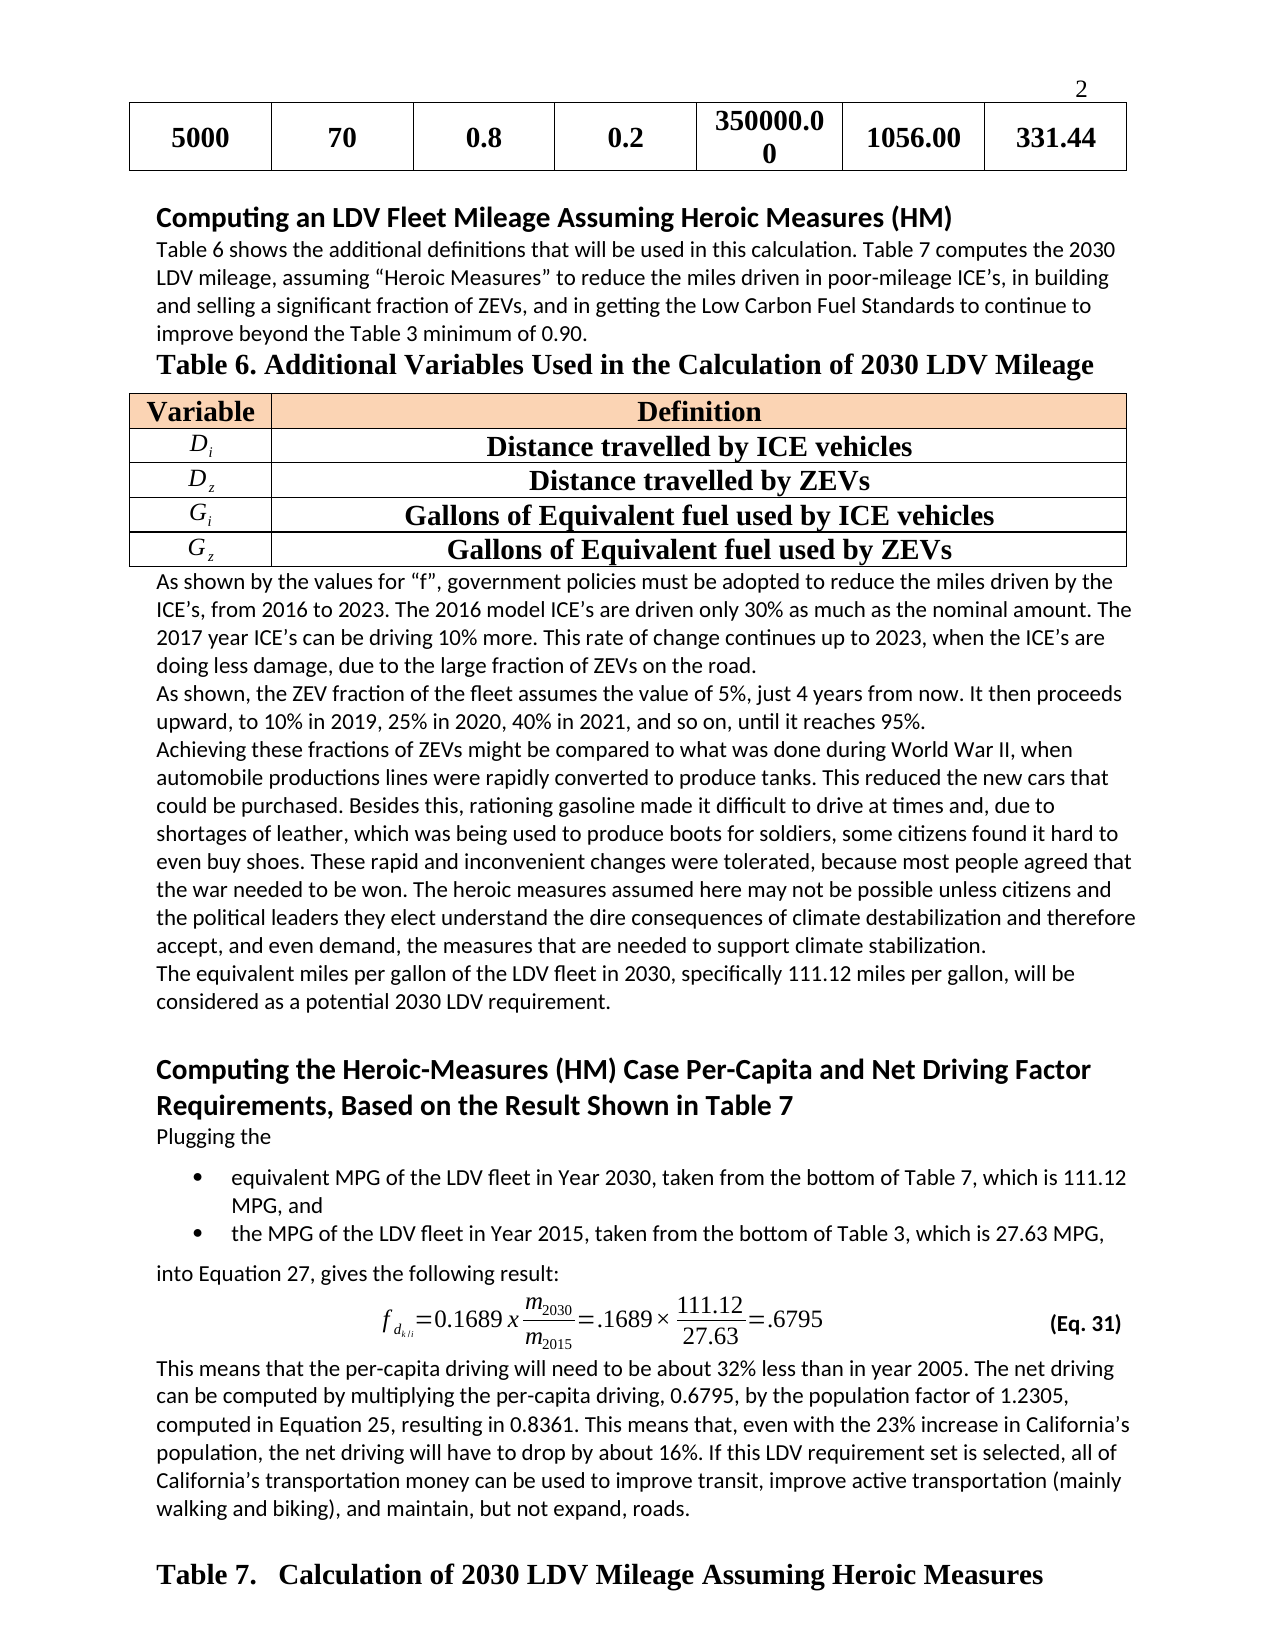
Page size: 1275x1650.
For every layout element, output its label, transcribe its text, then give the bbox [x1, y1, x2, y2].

table_cell 331.44 [985, 103, 1126, 170]
text Table 7. Calculation of 2030 LDV Mileage Assuming Heroic Measures [156, 1557, 1137, 1591]
text Computing an LDV Fleet Mileage Assuming Heroic Measures (HM) [156, 199, 1100, 235]
table_cell Distance travelled by ZEVs [272, 463, 1126, 497]
table_cell [130, 533, 271, 566]
table_cell [130, 498, 271, 531]
list equivalent MPG of the LDV fleet in Year 2030, taken from the bottom of Table 7, which is 111.12 MPG, and [194, 1163, 1137, 1219]
text The equivalent miles per gallon of the LDV fleet in 2030, specifically 111.12 miles per gallon, will be considered as a potential 2030 LDV requirement. [156, 959, 1137, 1015]
table_cell 0.8 [414, 103, 554, 170]
text into Equation 27, gives the following result: [156, 1259, 1100, 1287]
table_cell 0.2 [555, 103, 696, 170]
table_cell 5000 [130, 103, 271, 170]
text As shown by the values for “f”, government policies must be adopted to reduce the miles driven by the ICE’s, from 2016 to 2023. The 2016 model ICE’s are driven only 30% as much as the nominal amount. The 2017 year ICE’s can be driving 10% more. This rate of change continues up to 2023, when the ICE’s are doing less damage, due to the large fraction of ZEVs on the road. [156, 567, 1137, 679]
table_header Variable [130, 394, 271, 428]
text Table 6 shows the additional definitions that will be used in this calculation. Table 7 computes the 2030 LDV mileage, assuming “Heroic Measures” to reduce the miles driven in poor-mileage ICE’s, in building and selling a significant fraction of ZEVs, and in getting the Low Carbon Fuel Standards to continue to improve beyond the Table 3 minimum of 0.90. [156, 235, 1137, 347]
table_cell [130, 429, 271, 462]
table_cell Gallons of Equivalent fuel used by ICE vehicles [272, 498, 1126, 531]
text Table 6. Additional Variables Used in the Calculation of 2030 LDV Mileage [156, 347, 1137, 381]
table_header Definition [272, 394, 1126, 428]
text Achieving these fractions of ZEVs might be compared to what was done during World War II, when automobile productions lines were rapidly converted to produce tanks. This reduced the new cars that could be purchased. Besides this, rationing gasoline made it difficult to drive at times and, due to shortages of leather, which was being used to produce boots for soldiers, some citizens found it hard to even buy shoes. These rapid and inconvenient changes were tolerated, because most people agreed that the war needed to be won. The heroic measures assumed here may not be possible unless citizens and the political leaders they elect understand the dire consequences of climate destabilization and therefore accept, and even demand, the measures that are needed to support climate stabilization. [156, 735, 1147, 959]
list the MPG of the LDV fleet in Year 2015, taken from the bottom of Table 3, which is 27.63 MPG, [156, 1219, 1100, 1247]
table_cell Gallons of Equivalent fuel used by ZEVs [272, 533, 1126, 566]
table_cell 350000.00 [697, 103, 842, 170]
text (Eq. 31) [156, 1287, 1100, 1354]
text As shown, the ZEV fraction of the fleet assumes the value of 5%, just 4 years from now. It then proceeds upward, to 10% in 2019, 25% in 2020, 40% in 2021, and so on, until it reaches 95%. [156, 679, 1137, 735]
text This means that the per-capita driving will need to be about 32% less than in year 2005. The net driving can be computed by multiplying the per-capita driving, 0.6795, by the population factor of 1.2305, computed in Equation 25, resulting in 0.8361. This means that, even with the 23% increase in California’s population, the net driving will have to drop by about 16%. If this LDV requirement set is selected, all of California’s transportation money can be used to improve transit, improve active transportation (mainly walking and biking), and maintain, but not expand, roads. [156, 1354, 1137, 1522]
table_cell [130, 463, 271, 497]
table_cell 1056.00 [843, 103, 984, 170]
text Plugging the [156, 1122, 1137, 1150]
table_cell 70 [272, 103, 413, 170]
text Computing the Heroic-Measures (HM) Case Per-Capita and Net Driving Factor Requirements, Based on the Result Shown in Table 7 [156, 1051, 1100, 1122]
table_cell Distance travelled by ICE vehicles [272, 429, 1126, 462]
